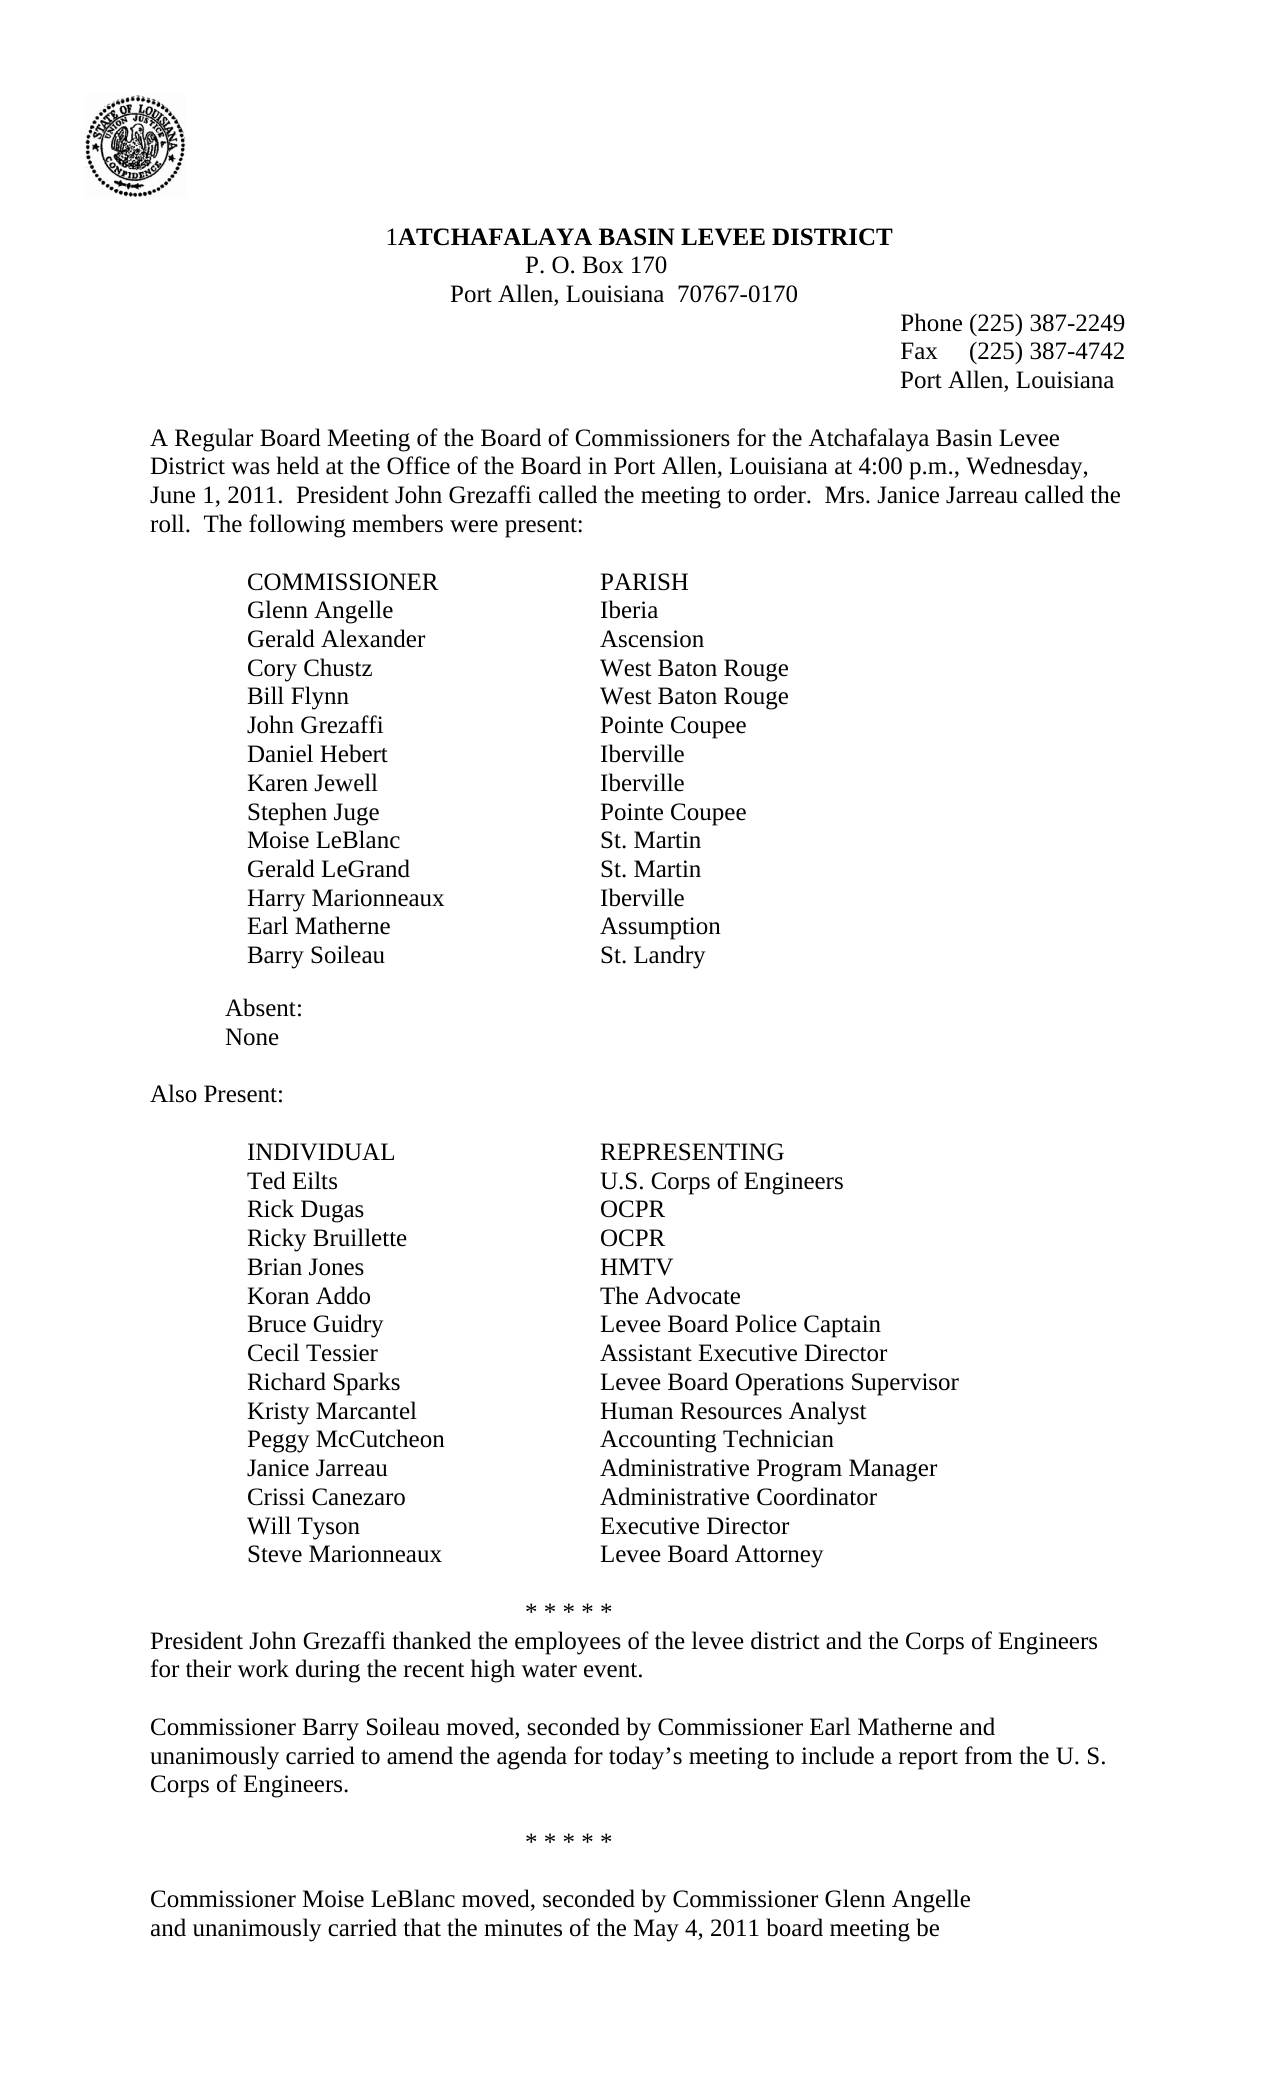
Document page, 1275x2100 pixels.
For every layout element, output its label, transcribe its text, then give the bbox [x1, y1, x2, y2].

text Earl Matherne Assumption [150, 912, 1125, 940]
text A Regular Board Meeting of the Board of Commissioners for the Atchafalaya Basin Levee District was held at the Office of the Board in Port Allen, Louisiana at 4:00 p.m., Wednesday, June 1, 2011. President John Grezaffi called the meeting to order. Mrs. Janice Jarreau called the roll. The following members were present: [150, 423, 1125, 538]
text INDIVIDUAL REPRESENTING [150, 1137, 1125, 1166]
text Richard Sparks Levee Board Operations Supervisor [150, 1367, 1125, 1396]
text Koran Addo The Advocate [150, 1281, 1125, 1309]
text Cory Chustz West Baton Rouge [150, 653, 1125, 682]
text Daniel Hebert Iberville [150, 739, 1125, 768]
text and unanimously carried that the minutes of the May 4, 2011 board meeting be [150, 1913, 1125, 1942]
text Bill Flynn West Baton Rouge [150, 682, 1125, 710]
text Brian Jones HMTV [150, 1252, 1125, 1281]
text President John Grezaffi thanked the employees of the levee district and the Corps of Engineers for their work during the recent high water event. [150, 1626, 1125, 1683]
text Barry Soileau St. Landry [150, 940, 1125, 969]
text Ricky Bruillette OCPR [150, 1223, 1125, 1252]
text Kristy Marcantel Human Resources Analyst [150, 1396, 1125, 1424]
text Commissioner Barry Soileau moved, seconded by Commissioner Earl Matherne and unanimously carried to amend the agenda for today’s meeting to include a report from the U. S. Corps of Engineers. [150, 1712, 1125, 1798]
picture [84, 94, 186, 198]
text Port Allen, Louisiana [150, 365, 1125, 394]
text Commissioner Moise LeBlanc moved, seconded by Commissioner Glenn Angelle [150, 1884, 1125, 1913]
text COMMISSIONER PARISH [150, 567, 1125, 595]
text Will Tyson Executive Director [150, 1511, 1125, 1539]
text * * * * * [150, 1597, 1125, 1626]
text None [150, 1022, 1125, 1051]
text Rick Dugas OCPR [150, 1194, 1125, 1223]
text John Grezaffi Pointe Coupee [150, 710, 1125, 739]
text Absent: [150, 993, 1125, 1022]
text Steve Marionneaux Levee Board Attorney [150, 1539, 1125, 1568]
text ATCHAFALAYA BASIN LEVEE DISTRICT [234, 222, 1125, 250]
text Also Present: [150, 1079, 1125, 1108]
text Gerald Alexander Ascension [150, 624, 1125, 653]
text Ted Eilts U.S. Corps of Engineers [150, 1166, 1125, 1194]
text Bruce Guidry Levee Board Police Captain [150, 1309, 1125, 1338]
text Crissi Canezaro Administrative Coordinator [150, 1482, 1125, 1511]
text Phone (225) 387-2249 [150, 308, 1125, 337]
text Port Allen, Louisiana 70767-0170 [150, 279, 1125, 308]
text Harry Marionneaux Iberville [150, 883, 1125, 912]
text Fax (225) 387-4742 [150, 337, 1125, 365]
text Janice Jarreau Administrative Program Manager [150, 1453, 1125, 1482]
text Peggy McCutcheon Accounting Technician [150, 1424, 1125, 1453]
text Glenn Angelle Iberia [150, 595, 1125, 624]
text Stephen Juge Pointe Coupee [150, 797, 1125, 825]
text Karen Jewell Iberville [150, 768, 1125, 797]
text * * * * * [150, 1827, 1125, 1856]
text P. O. Box 170 [150, 250, 1125, 279]
text Cecil Tessier Assistant Executive Director [150, 1338, 1125, 1367]
text Moise LeBlanc St. Martin [150, 825, 1125, 854]
text Gerald LeGrand St. Martin [150, 854, 1125, 883]
